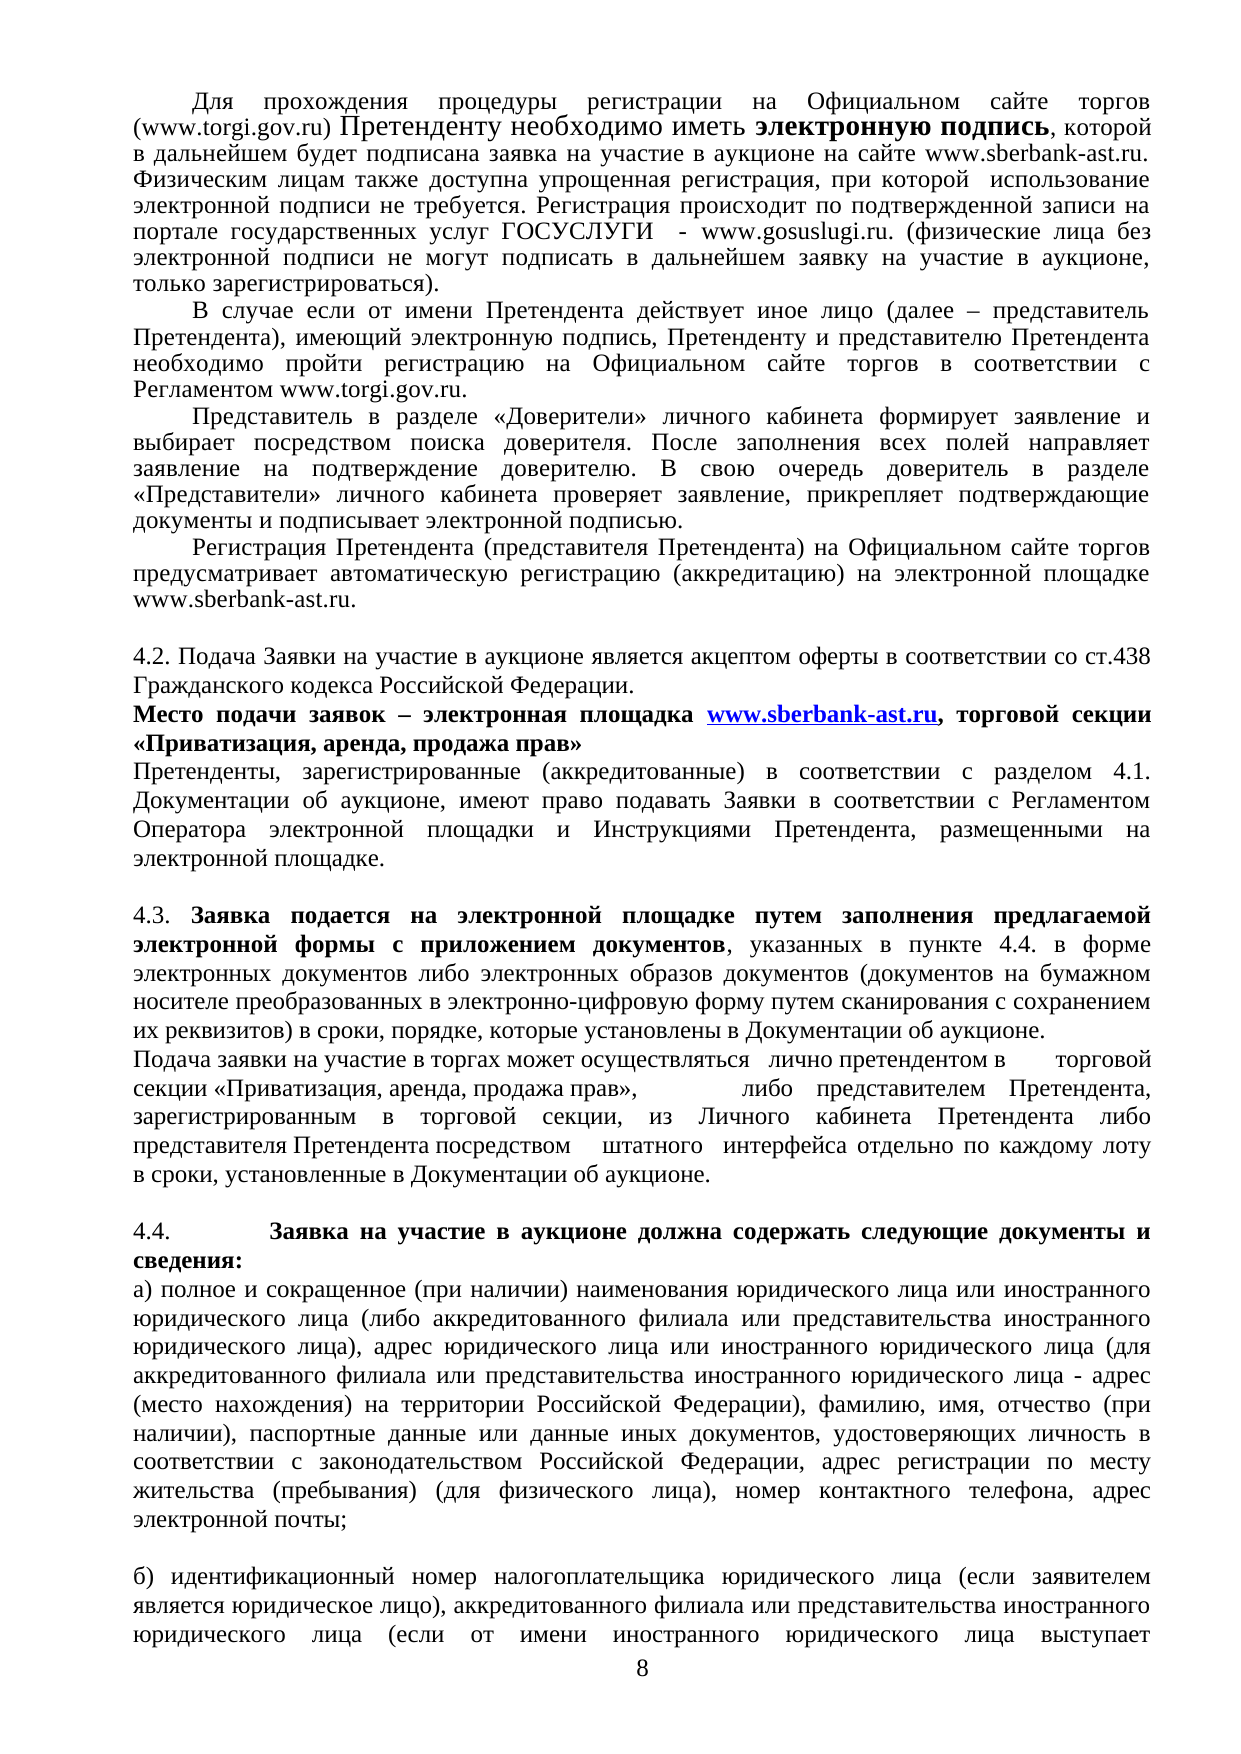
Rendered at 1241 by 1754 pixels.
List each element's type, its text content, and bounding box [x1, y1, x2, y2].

text а) полное и сокращенное (при наличии) наименования юридического лица или иностранного юридического лица (либо аккредитованного филиала или представительства иностранного юридического лица), адрес юридического лица или иностранного юридического лица (для аккредитованного филиала или представительства иностранного юридического лица - адрес (место нахождения) на территории Российской Федерации), фамилию, имя, отчество (при наличии), паспортные данные или данные иных документов, удостоверяющих личность в соответствии с законодательством Российской Федерации, адрес регистрации по месту жительства (пребывания) (для физического лица), номер контактного телефона, адрес электронной почты; [133, 1274, 1152, 1533]
text Представитель в разделе «Доверители» личного кабинета формирует заявление и выбирает посредством поиска доверителя. После заполнения всех полей направляет заявление на подтверждение доверителю. В свою очередь доверитель в разделе «Представители» личного кабинета проверяет заявление, прикрепляет подтверждающие документы и подписывает электронной подписью. [133, 403, 1152, 533]
text Подача заявки на участие в торгах может осуществляться лично претендентом в торговой секции «Приватизация, аренда, продажа прав», либо представителем Претендента, зарегистрированным в торговой секции, из Личного кабинета Претендента либо представителя Претендента посредством штатного интерфейса отдельно по каждому лоту в сроки, установленные в Документации об аукционе. [133, 1044, 1152, 1188]
text Претенденты, зарегистрированные (аккредитованные) в соответствии с разделом 4.1. Документации об аукционе, имеют право подавать Заявки в соответствии с Регламентом Оператора электронной площадки и Инструкциями Претендента, размещенными на электронной площадке. [133, 756, 1152, 871]
text 4.4. Заявка на участие в аукционе должна содержать следующие документы и сведения: [133, 1216, 1152, 1274]
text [133, 1561, 1152, 1648]
text Регистрация Претендента (представителя Претендента) на Официальном сайте торгов предусматривает автоматическую регистрацию (аккредитацию) на электронной площадке www.sberbank-ast.ru. [133, 534, 1152, 613]
text Для прохождения процедуры регистрации на Официальном сайте торгов (www.torgi.gov.ru) Претенденту необходимо иметь электронную подпись, которой в дальнейшем будет подписана заявка на участие в аукционе на сайте www.sberbank-ast.ru. Физическим лицам также доступна упрощенная регистрация, при которой использование электронной подписи не требуется. Регистрация происходит по подтвержденной записи на портале государственных услуг ГОСУСЛУГИ - www.gosuslugi.ru. (физические лица без электронной подписи не могут подписать в дальнейшем заявку на участие в аукционе, только зарегистрироваться). [133, 89, 1152, 297]
text 4.2. Подача Заявки на участие в аукционе является акцептом оферты в соответствии со ст.438 Гражданского кодекса Российской Федерации. [133, 641, 1152, 699]
text Место подачи заявок – электронная площадка www.sberbank-ast.ru, торговой секции «Приватизация, аренда, продажа прав» [133, 699, 1152, 756]
text В случае если от имени Претендента действует иное лицо (далее – представитель Претендента), имеющий электронную подпись, Претенденту и представителю Претендента необходимо пройти регистрацию на Официальном сайте торгов в соответствии с Регламентом www.torgi.gov.ru. [133, 298, 1152, 402]
text 4.3. Заявка подается на электронной площадке путем заполнения предлагаемой электронной формы с приложением документов, указанных в пункте 4.4. в форме электронных документов либо электронных образов документов (документов на бумажном носителе преобразованных в электронно-цифровую форму путем сканирования с сохранением их реквизитов) в сроки, порядке, которые установлены в Документации об аукционе. [133, 900, 1152, 1044]
